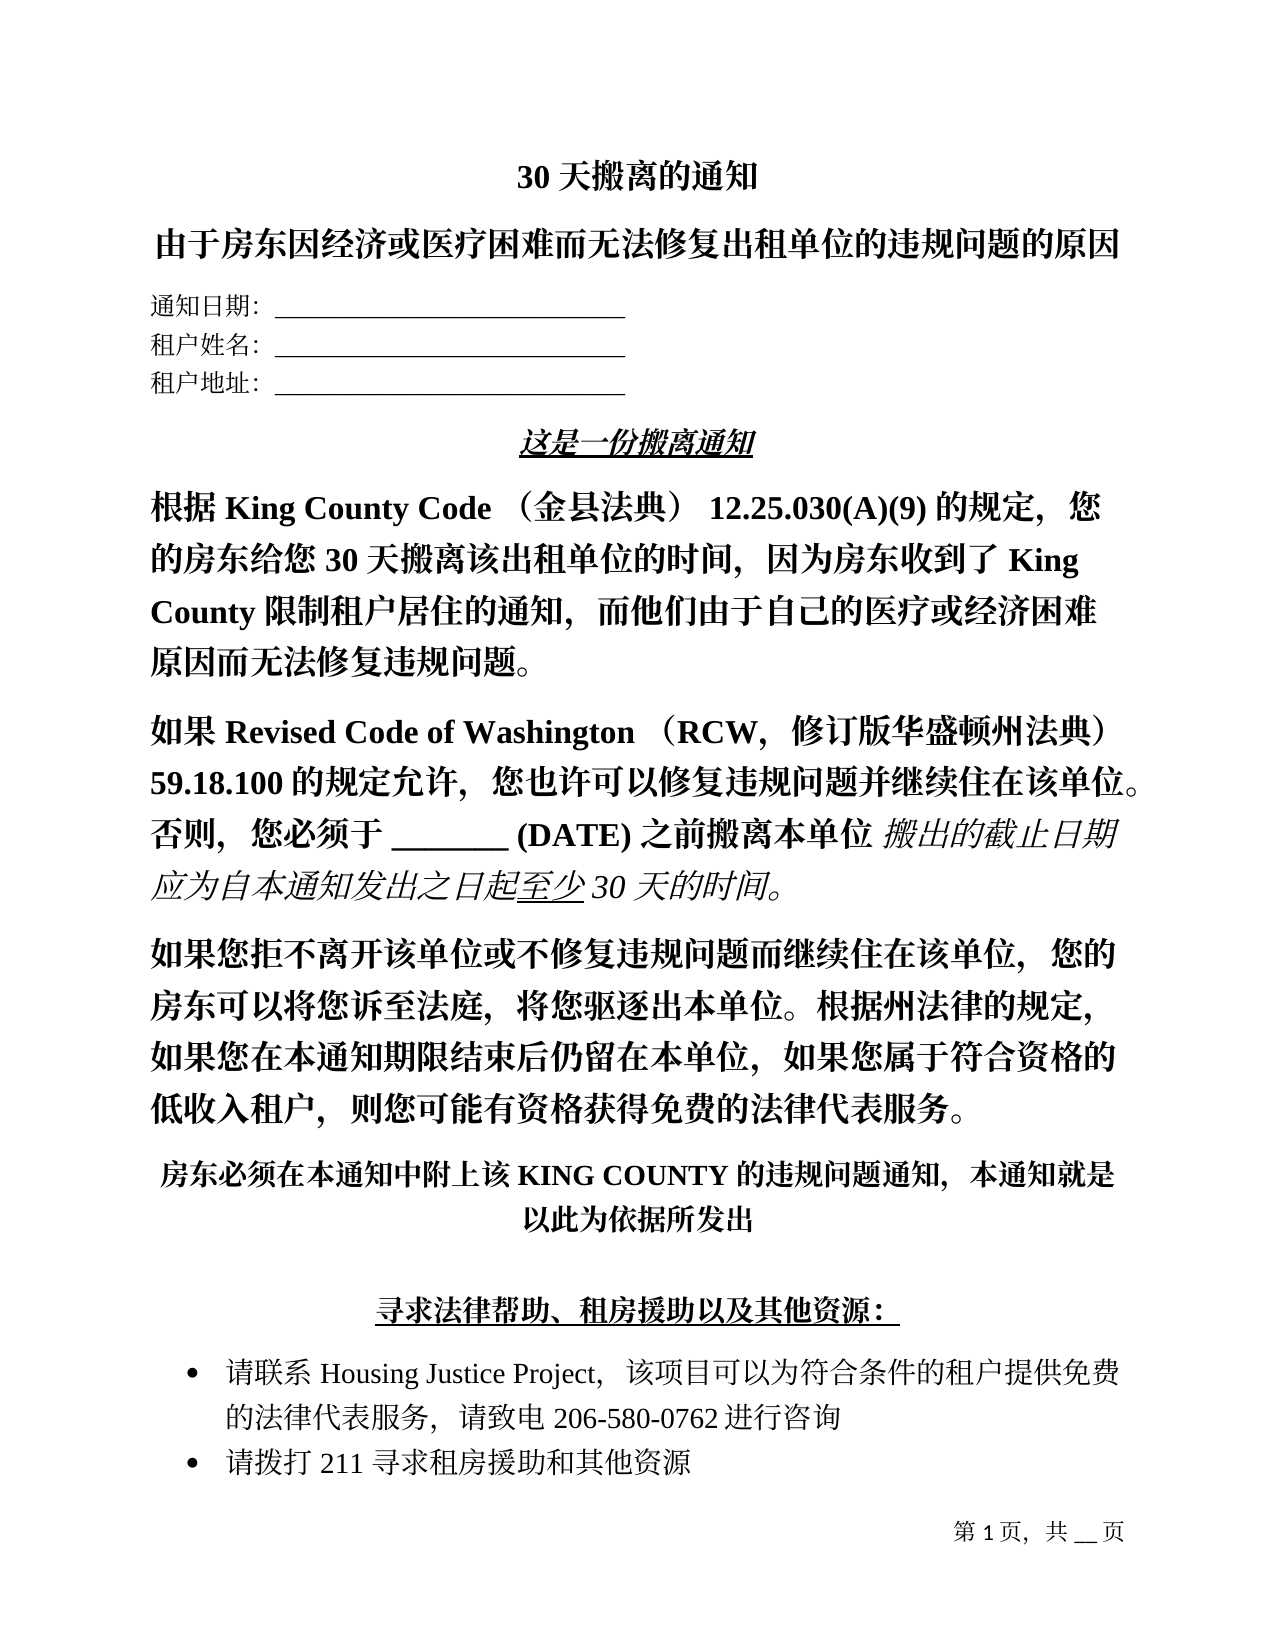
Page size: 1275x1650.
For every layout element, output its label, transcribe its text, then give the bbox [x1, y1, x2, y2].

text 寻求法律帮助、租房援助以及其他资源： [150, 1288, 1125, 1329]
text 30 天搬离的通知 [150, 150, 1125, 198]
text 这是一份搬离通知 [150, 419, 1125, 461]
text 如果您拒不离开该单位或不修复违规问题而继续住在该单位，您的房东可以将您诉至法庭，将您驱逐出本单位。根据州法律的规定，如果您在本通知期限结束后仍留在本单位，如果您属于符合资格的低收入租户，则您可能有资格获得免费的法律代表服务。 [150, 928, 1125, 1131]
list 请拨打 211 寻求租房援助和其他资源 [187, 1440, 1125, 1482]
list 请联系 Housing Justice Project，该项目可以为符合条件的租户提供免费的法律代表服务，请致电 206-580-0762 进行咨询 [187, 1349, 1125, 1437]
text 如果 Revised Code of Washington （RCW，修订版华盛顿州法典） 59.18.100 的规定允许，您也许可以修复违规问题并继续住在该单位。否则，您必须于 _______ (DATE) 之前搬离本单位 搬出的截止日期应为自本通知发出之日起至少 30 天的时间。 [150, 705, 1125, 908]
text 根据 King County Code （金县法典） 12.25.030(A)(9) 的规定，您的房东给您 30 天搬离该出租单位的时间，因为房东收到了 King County 限制租户居住的通知，而他们由于自己的医疗或经济困难原因而无法修复违规问题。 [150, 481, 1125, 684]
text 通知日期：____________________________ 租户姓名：____________________________ 租户地址：____________________________ [150, 287, 1125, 400]
text 房东必须在本通知中附上该 KING COUNTY 的违规问题通知，本通知就是以此为依据所发出 [150, 1151, 1125, 1269]
text 由于房东因经济或医疗困难而无法修复出租单位的违规问题的原因 [150, 218, 1125, 266]
